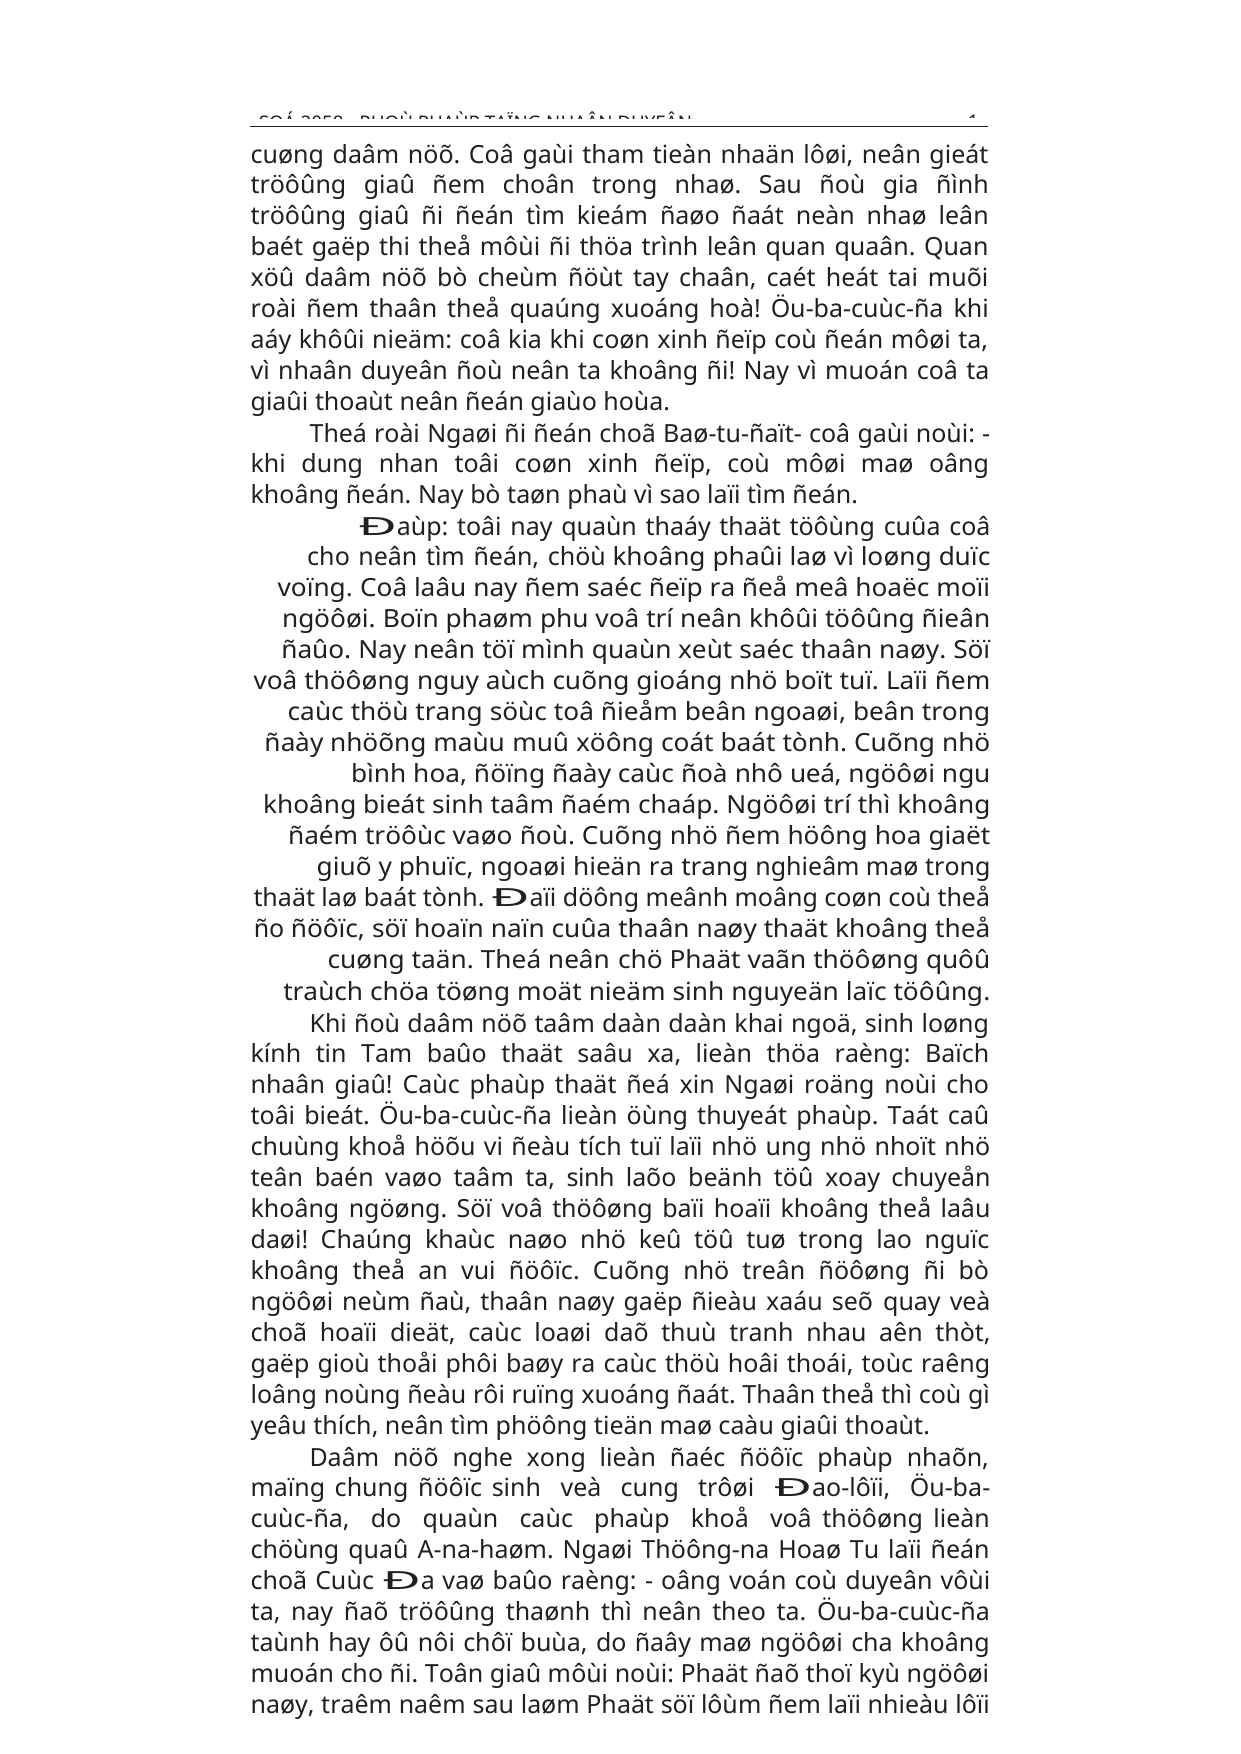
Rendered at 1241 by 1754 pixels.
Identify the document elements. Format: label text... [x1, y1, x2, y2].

text Theá roài Ngaøi ñi ñeán choã Baø-tu-ñaït- coâ gaùi noùi: - khi dung nhan toâi coøn xinh ñeïp, coù môøi maø oâng khoâng ñeán. Nay bò taøn phaù vì sao laïi tìm ñeán. [250, 418, 990, 511]
text Khi ñoù daâm nöõ taâm daàn daàn khai ngoä, sinh loøng kính tin Tam baûo thaät saâu xa, lieàn thöa raèng: Baïch nhaân giaû! Caùc phaùp thaät ñeá xin Ngaøi roäng noùi cho toâi bieát. Öu-ba-cuùc-ña lieàn öùng thuyeát phaùp. Taát caû chuùng khoå höõu vi ñeàu tích tuï laïi nhö ung nhö nhoït nhö teân baén vaøo taâm ta, sinh laõo beänh töû xoay chuyeån khoâng ngöøng. Söï voâ thöôøng baïi hoaïi khoâng theå laâu daøi! Chaúng khaùc naøo nhö keû töû tuø trong lao nguïc khoâng theå an vui ñöôïc. Cuõng nhö treân ñöôøng ñi bò ngöôøi neùm ñaù, thaân naøy gaëp ñieàu xaáu seõ quay veà choã hoaïi dieät, caùc loaøi daõ thuù tranh nhau aên thòt, gaëp gioù thoåi phôi baøy ra caùc thöù hoâi thoái, toùc raêng loâng noùng ñeàu rôi ruïng xuoáng ñaát. Thaân theå thì coù gì yeâu thích, neân tìm phöông tieän maø caàu giaûi thoaùt. [250, 1007, 990, 1442]
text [250, 1442, 990, 1721]
text cuøng daâm nöõ. Coâ gaùi tham tieàn nhaän lôøi, neân gieát tröôûng giaû ñem choân trong nhaø. Sau ñoù gia ñình tröôûng giaû ñi ñeán tìm kieám ñaøo ñaát neàn nhaø leân baét gaëp thi theå môùi ñi thöa trình leân quan quaân. Quan xöû daâm nöõ bò cheùm ñöùt tay chaân, caét heát tai muõi roài ñem thaân theå quaúng xuoáng hoà! Öu-ba-cuùc-ña khi aáy khôûi nieäm: coâ kia khi coøn xinh ñeïp coù ñeán môøi ta, vì nhaân duyeân ñoù neân ta khoâng ñi! Nay vì muoán coâ ta giaûi thoaùt neân ñeán giaùo hoùa. [250, 138, 990, 418]
text Ðaùp: toâi nay quaùn thaáy thaät töôùng cuûa coâ cho neân tìm ñeán, chöù khoâng phaûi laø vì loøng duïc voïng. Coâ laâu nay ñem saéc ñeïp ra ñeå meâ hoaëc moïi ngöôøi. Boïn phaøm phu voâ trí neân khôûi töôûng ñieân ñaûo. Nay neân töï mình quaùn xeùt saéc thaân naøy. Söï voâ thöôøng nguy aùch cuõng gioáng nhö boït tuï. Laïi ñem caùc thöù trang söùc toâ ñieåm beân ngoaøi, beân trong ñaày nhöõng maùu muû xöông coát baát tònh. Cuõng nhö bình hoa, ñöïng ñaày caùc ñoà nhô ueá, ngöôøi ngu khoâng bieát sinh taâm ñaém chaáp. Ngöôøi trí thì khoâng ñaém tröôùc vaøo ñoù. Cuõng nhö ñem höông hoa giaët giuõ y phuïc, ngoaøi hieän ra trang nghieâm maø trong thaät laø baát tònh. Ðaïi döông meânh moâng coøn coù theå ño ñöôïc, söï hoaïn naïn cuûa thaân naøy thaät khoâng theå cuøng taän. Theá neân chö Phaät vaãn thöôøng quôû traùch chöa töøng moät nieäm sinh nguyeän laïc töôûng. [252, 511, 990, 1007]
